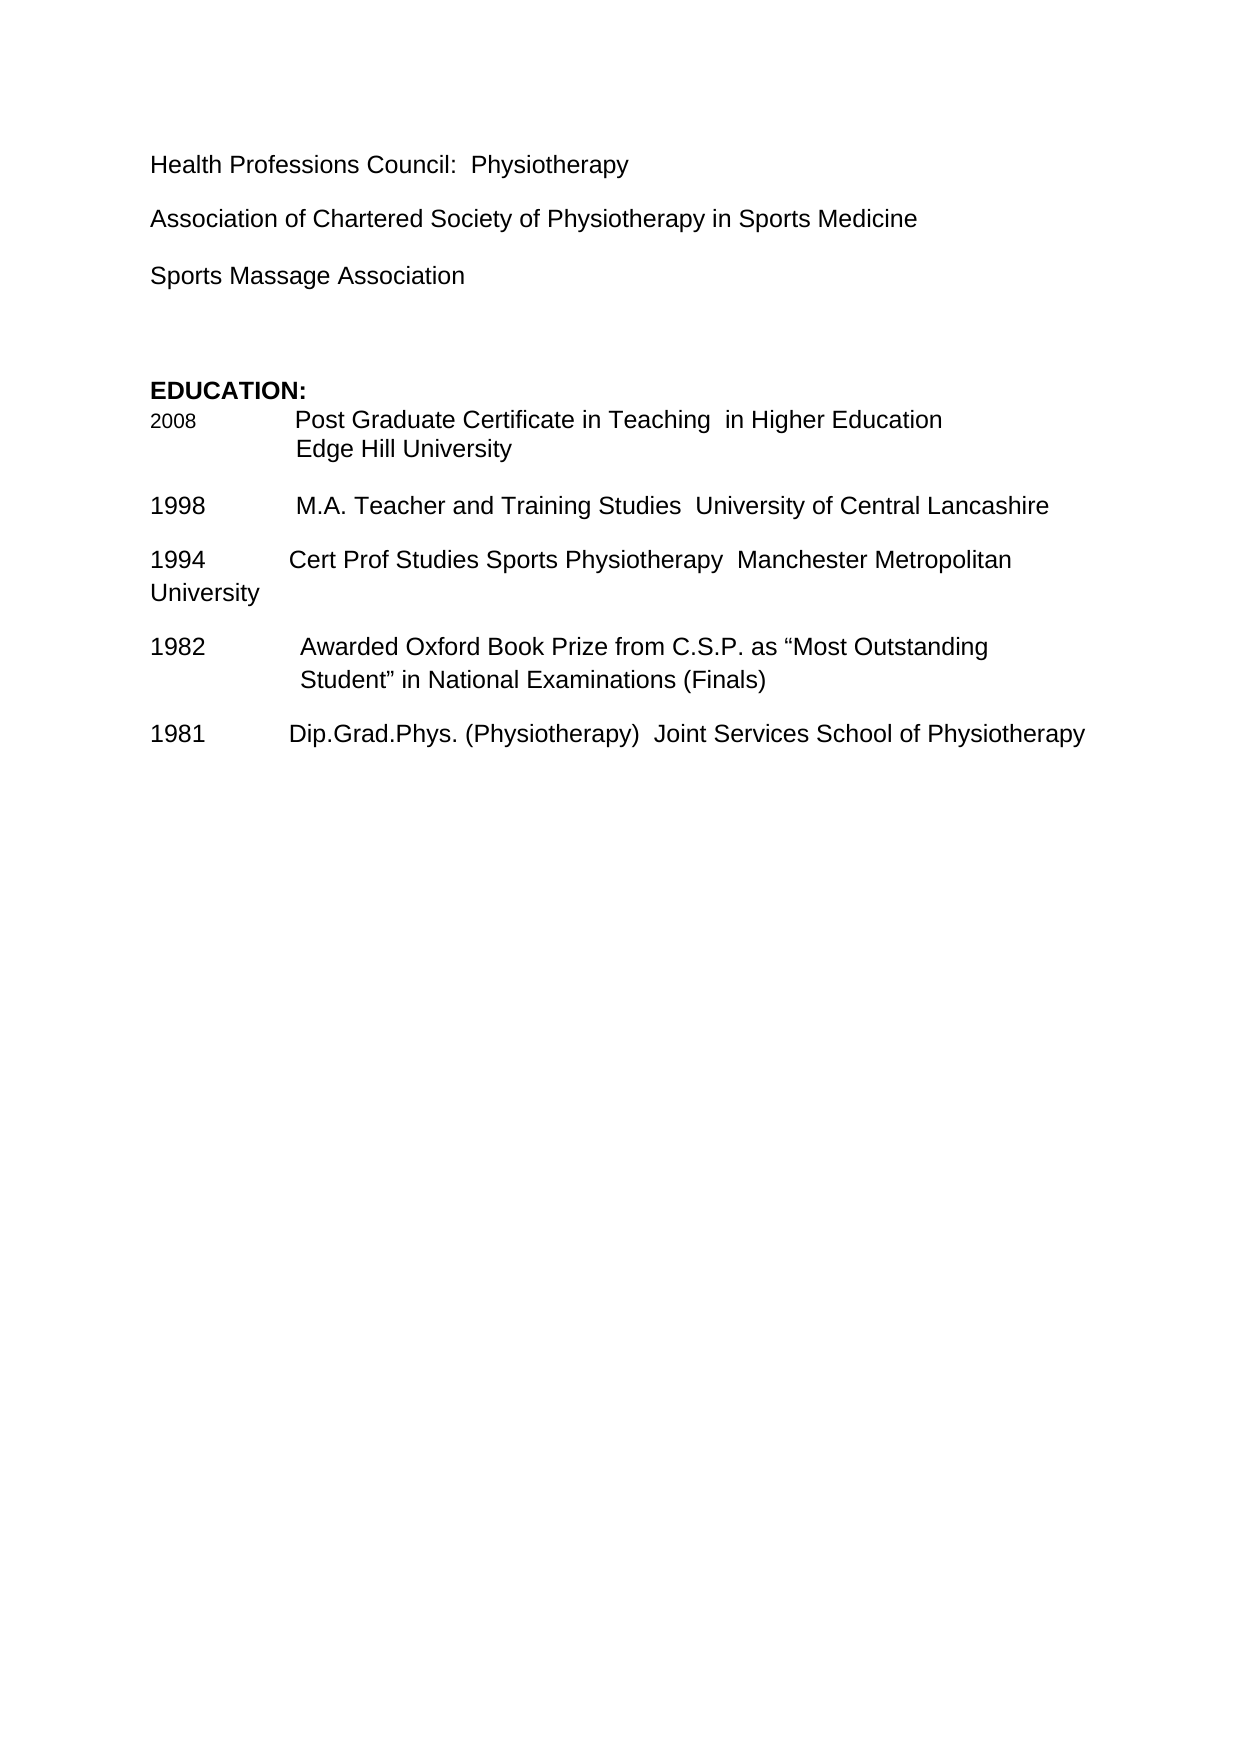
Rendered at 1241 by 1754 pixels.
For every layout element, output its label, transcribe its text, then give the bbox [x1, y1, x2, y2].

title Sports Massage Association [150, 261, 1090, 290]
text 1998 M.A. Teacher and Training Studies University of Central Lancashire [150, 491, 1090, 520]
text Health Professions Council: Physiotherapy [150, 150, 1090, 179]
title 2008 Post Graduate Certificate in Teaching in Higher Education [150, 405, 1090, 434]
text 1981 Dip.Grad.Phys. (Physiotherapy) Joint Services School of Physiotherapy [150, 719, 1090, 748]
title Edge Hill University [150, 434, 1090, 463]
title Association of Chartered Society of Physiotherapy in Sports Medicine [150, 204, 1090, 233]
text 1994 Cert Prof Studies Sports Physiotherapy Manchester Metropolitan University [150, 545, 1090, 607]
text 1982 Awarded Oxford Book Prize from C.S.P. as “Most Outstanding Student” in National Examinations (Finals) [150, 632, 1090, 694]
title EDUCATION: [150, 376, 1090, 405]
